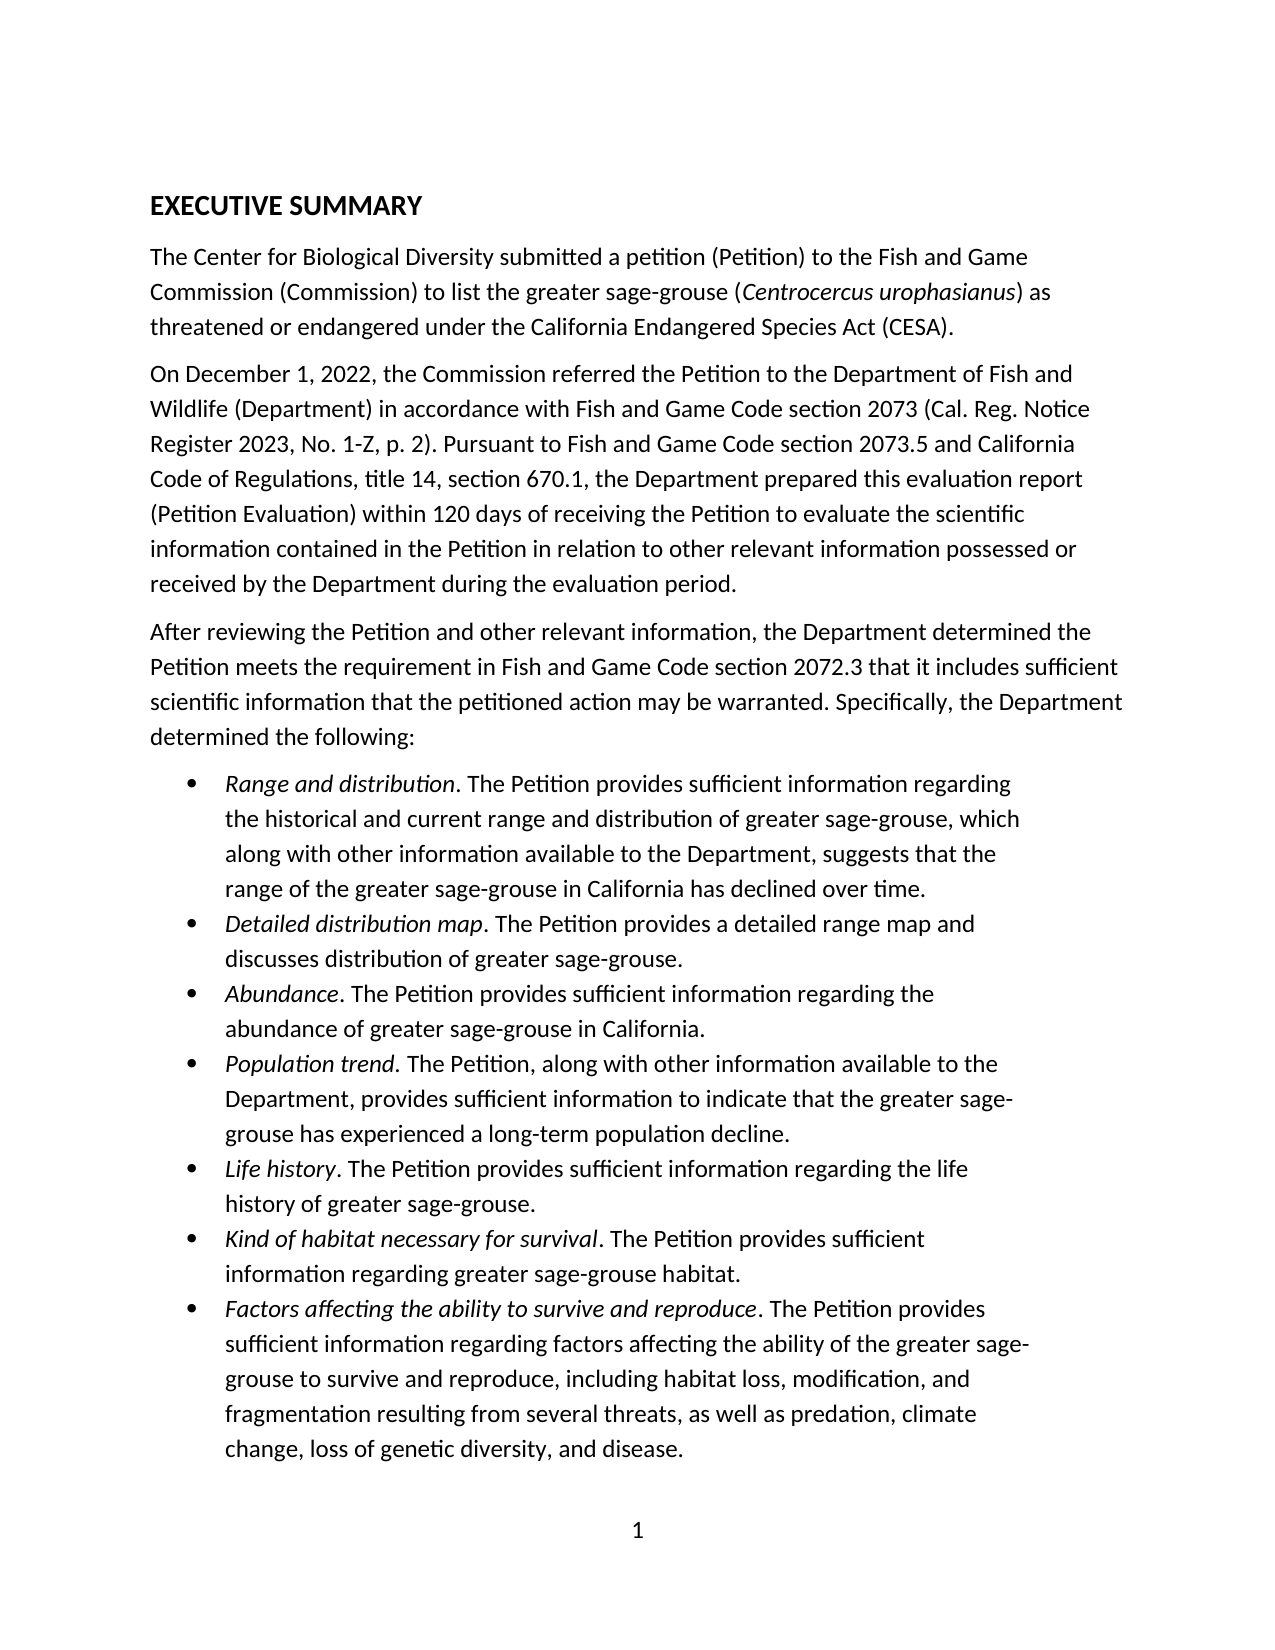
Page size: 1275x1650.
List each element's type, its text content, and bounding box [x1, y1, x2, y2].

list Population trend. The Petition, along with other information available to the Department, provides sufficient information to indicate that the greater sage-grouse has experienced a long-term population decline. [187, 1048, 1044, 1149]
text On December 1, 2022, the Commission referred the Petition to the Department of Fish and Wildlife (Department) in accordance with Fish and Game Code section 2073 (Cal. Reg. Notice Register 2023, No. 1-Z, p. 2). Pursuant to Fish and Game Code section 2073.5 and California Code of Regulations, title 14, section 670.1, the Department prepared this evaluation report (Petition Evaluation) within 120 days of receiving the Petition to evaluate the scientific information contained in the Petition in relation to other relevant information possessed or received by the Department during the evaluation period. [150, 358, 1125, 599]
subtitle Executive Summary [150, 187, 1125, 223]
list Life history. The Petition provides sufficient information regarding the life history of greater sage-grouse. [187, 1153, 1044, 1219]
list Detailed distribution map. The Petition provides a detailed range map and discusses distribution of greater sage-grouse. [187, 908, 1044, 974]
text After reviewing the Petition and other relevant information, the Department determined the Petition meets the requirement in Fish and Game Code section 2072.3 that it includes sufficient scientific information that the petitioned action may be warranted. Specifically, the Department determined the following: [150, 616, 1125, 751]
list Range and distribution. The Petition provides sufficient information regarding the historical and current range and distribution of greater sage-grouse, which along with other information available to the Department, suggests that the range of the greater sage-grouse in California has declined over time. [187, 768, 1044, 904]
list Abundance. The Petition provides sufficient information regarding the abundance of greater sage-grouse in California. [187, 978, 1044, 1044]
list Factors affecting the ability to survive and reproduce. The Petition provides sufficient information regarding factors affecting the ability of the greater sage-grouse to survive and reproduce, including habitat loss, modification, and fragmentation resulting from several threats, as well as predation, climate change, loss of genetic diversity, and disease. [187, 1293, 1044, 1464]
text The Center for Biological Diversity submitted a petition (Petition) to the Fish and Game Commission (Commission) to list the greater sage-grouse (Centrocercus urophasianus) as threatened or endangered under the California Endangered Species Act (CESA). [150, 241, 1125, 341]
list Kind of habitat necessary for survival. The Petition provides sufficient information regarding greater sage-grouse habitat. [187, 1223, 1044, 1289]
